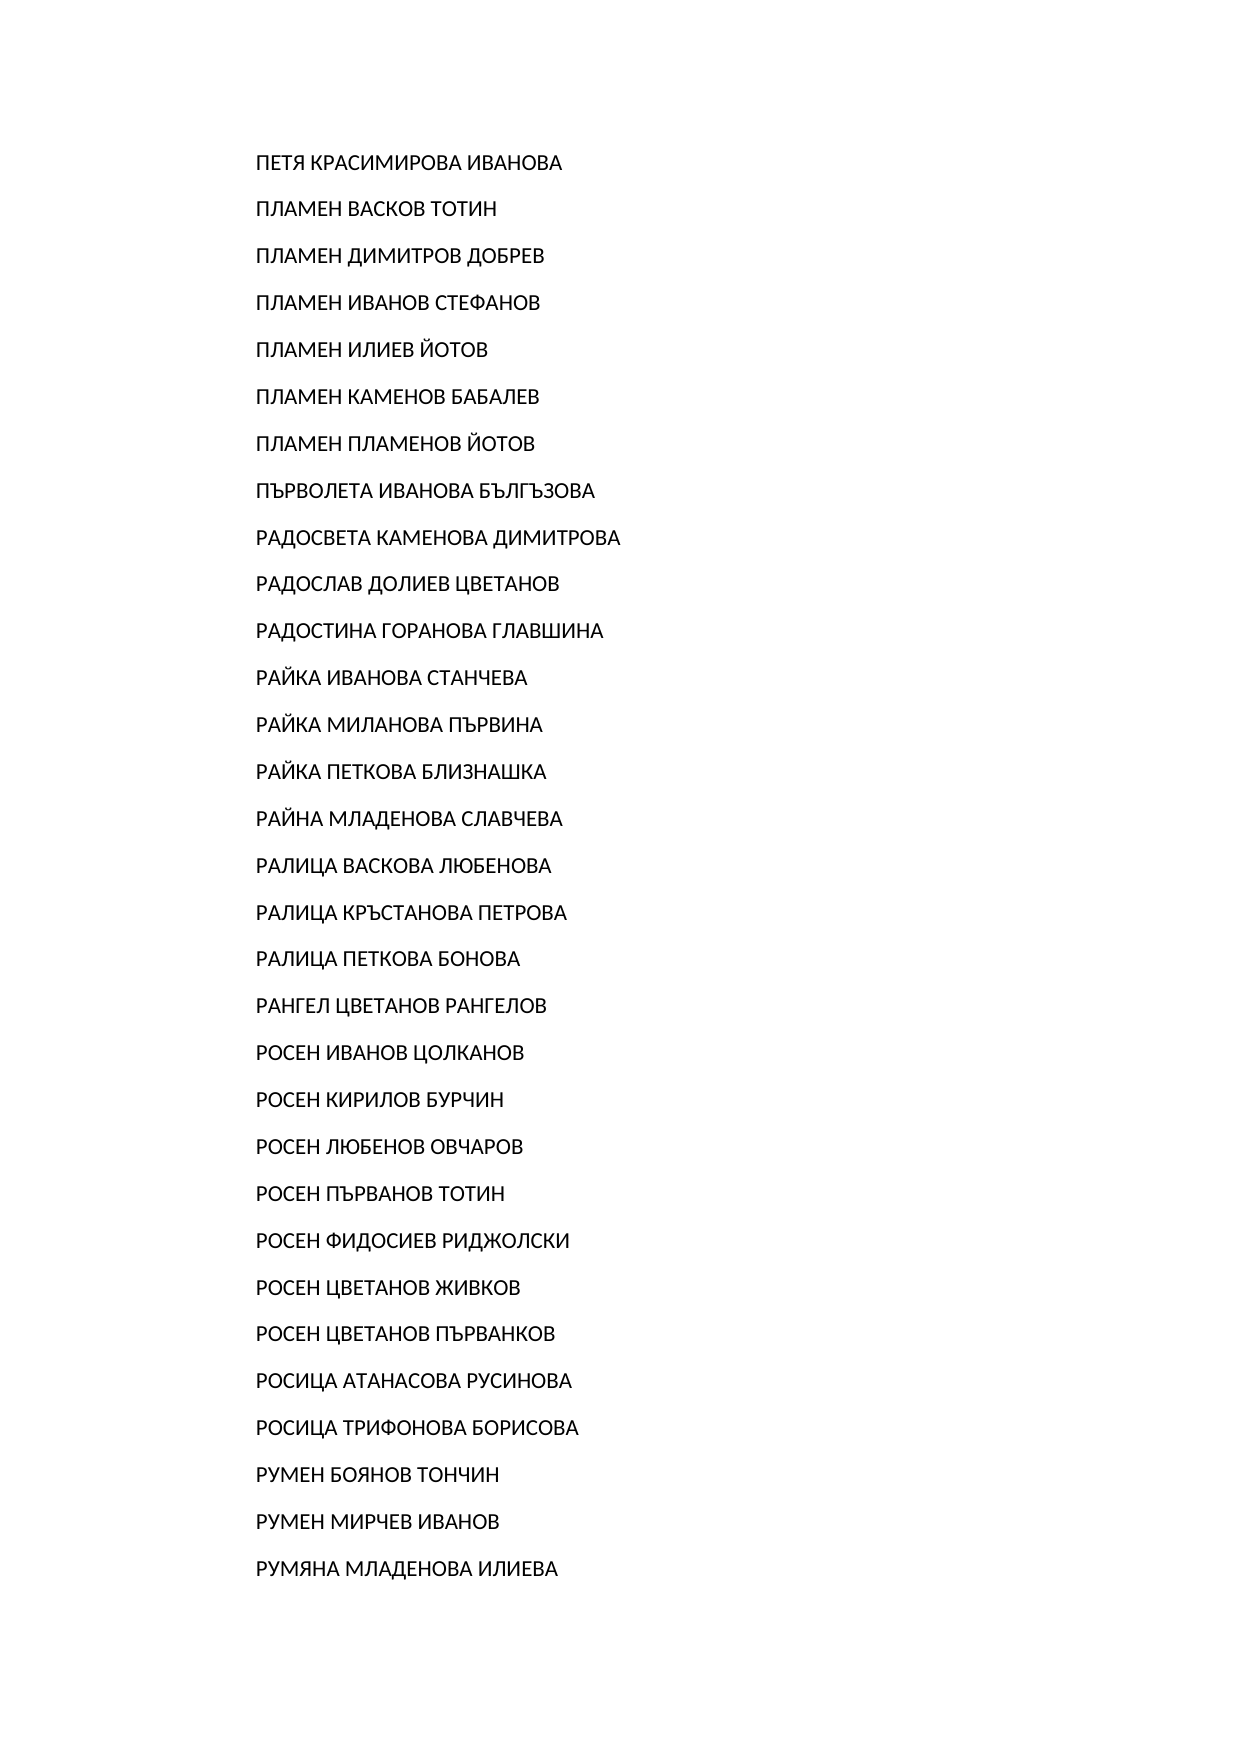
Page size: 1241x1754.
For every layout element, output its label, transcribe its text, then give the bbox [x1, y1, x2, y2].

text ПЛАМЕН КАМЕНОВ БАБАЛЕВ [148, 382, 1093, 410]
text РОСИЦА АТАНАСОВА РУСИНОВА [148, 1366, 1093, 1394]
text РОСЕН КИРИЛОВ БУРЧИН [148, 1085, 1093, 1113]
text РУМЕН БОЯНОВ ТОНЧИН [148, 1460, 1093, 1488]
text РАДОСТИНА ГОРАНОВА ГЛАВШИНА [148, 616, 1093, 644]
text ПЛАМЕН ДИМИТРОВ ДОБРЕВ [148, 241, 1093, 269]
text РОСЕН ПЪРВАНОВ ТОТИН [148, 1179, 1093, 1207]
text ПЛАМЕН ПЛАМЕНОВ ЙОТОВ [148, 429, 1093, 457]
text РАЙНА МЛАДЕНОВА СЛАВЧЕВА [148, 804, 1093, 832]
text РУМЕН МИРЧЕВ ИВАНОВ [148, 1507, 1093, 1535]
text РАЙКА ПЕТКОВА БЛИЗНАШКА [148, 757, 1093, 785]
text РОСЕН ЦВЕТАНОВ ЖИВКОВ [148, 1273, 1093, 1301]
text РАНГЕЛ ЦВЕТАНОВ РАНГЕЛОВ [148, 991, 1093, 1019]
text ПЛАМЕН ИВАНОВ СТЕФАНОВ [148, 288, 1093, 316]
text РОСЕН ИВАНОВ ЦОЛКАНОВ [148, 1038, 1093, 1066]
text ПЪРВОЛЕТА ИВАНОВА БЪЛГЪЗОВА [148, 476, 1093, 504]
text РУМЯНА МЛАДЕНОВА ИЛИЕВА [148, 1554, 1093, 1582]
text ПЛАМЕН ИЛИЕВ ЙОТОВ [148, 335, 1093, 363]
text РОСИЦА ТРИФОНОВА БОРИСОВА [148, 1413, 1093, 1441]
text РОСЕН ФИДОСИЕВ РИДЖОЛСКИ [148, 1226, 1093, 1254]
text РАЙКА ИВАНОВА СТАНЧЕВА [148, 663, 1093, 691]
text ПЕТЯ КРАСИМИРОВА ИВАНОВА [148, 148, 1093, 176]
text РОСЕН ЛЮБЕНОВ ОВЧАРОВ [148, 1132, 1093, 1160]
text РАЙКА МИЛАНОВА ПЪРВИНА [148, 710, 1093, 738]
text ПЛАМЕН ВАСКОВ ТОТИН [148, 194, 1093, 222]
text РАЛИЦА КРЪСТАНОВА ПЕТРОВА [148, 898, 1093, 926]
text РОСЕН ЦВЕТАНОВ ПЪРВАНКОВ [148, 1319, 1093, 1347]
text РАДОСЛАВ ДОЛИЕВ ЦВЕТАНОВ [148, 569, 1093, 597]
text РАДОСВЕТА КАМЕНОВА ДИМИТРОВА [148, 523, 1093, 551]
text РАЛИЦА ВАСКОВА ЛЮБЕНОВА [148, 851, 1093, 879]
text РАЛИЦА ПЕТКОВА БОНОВА [148, 944, 1093, 972]
